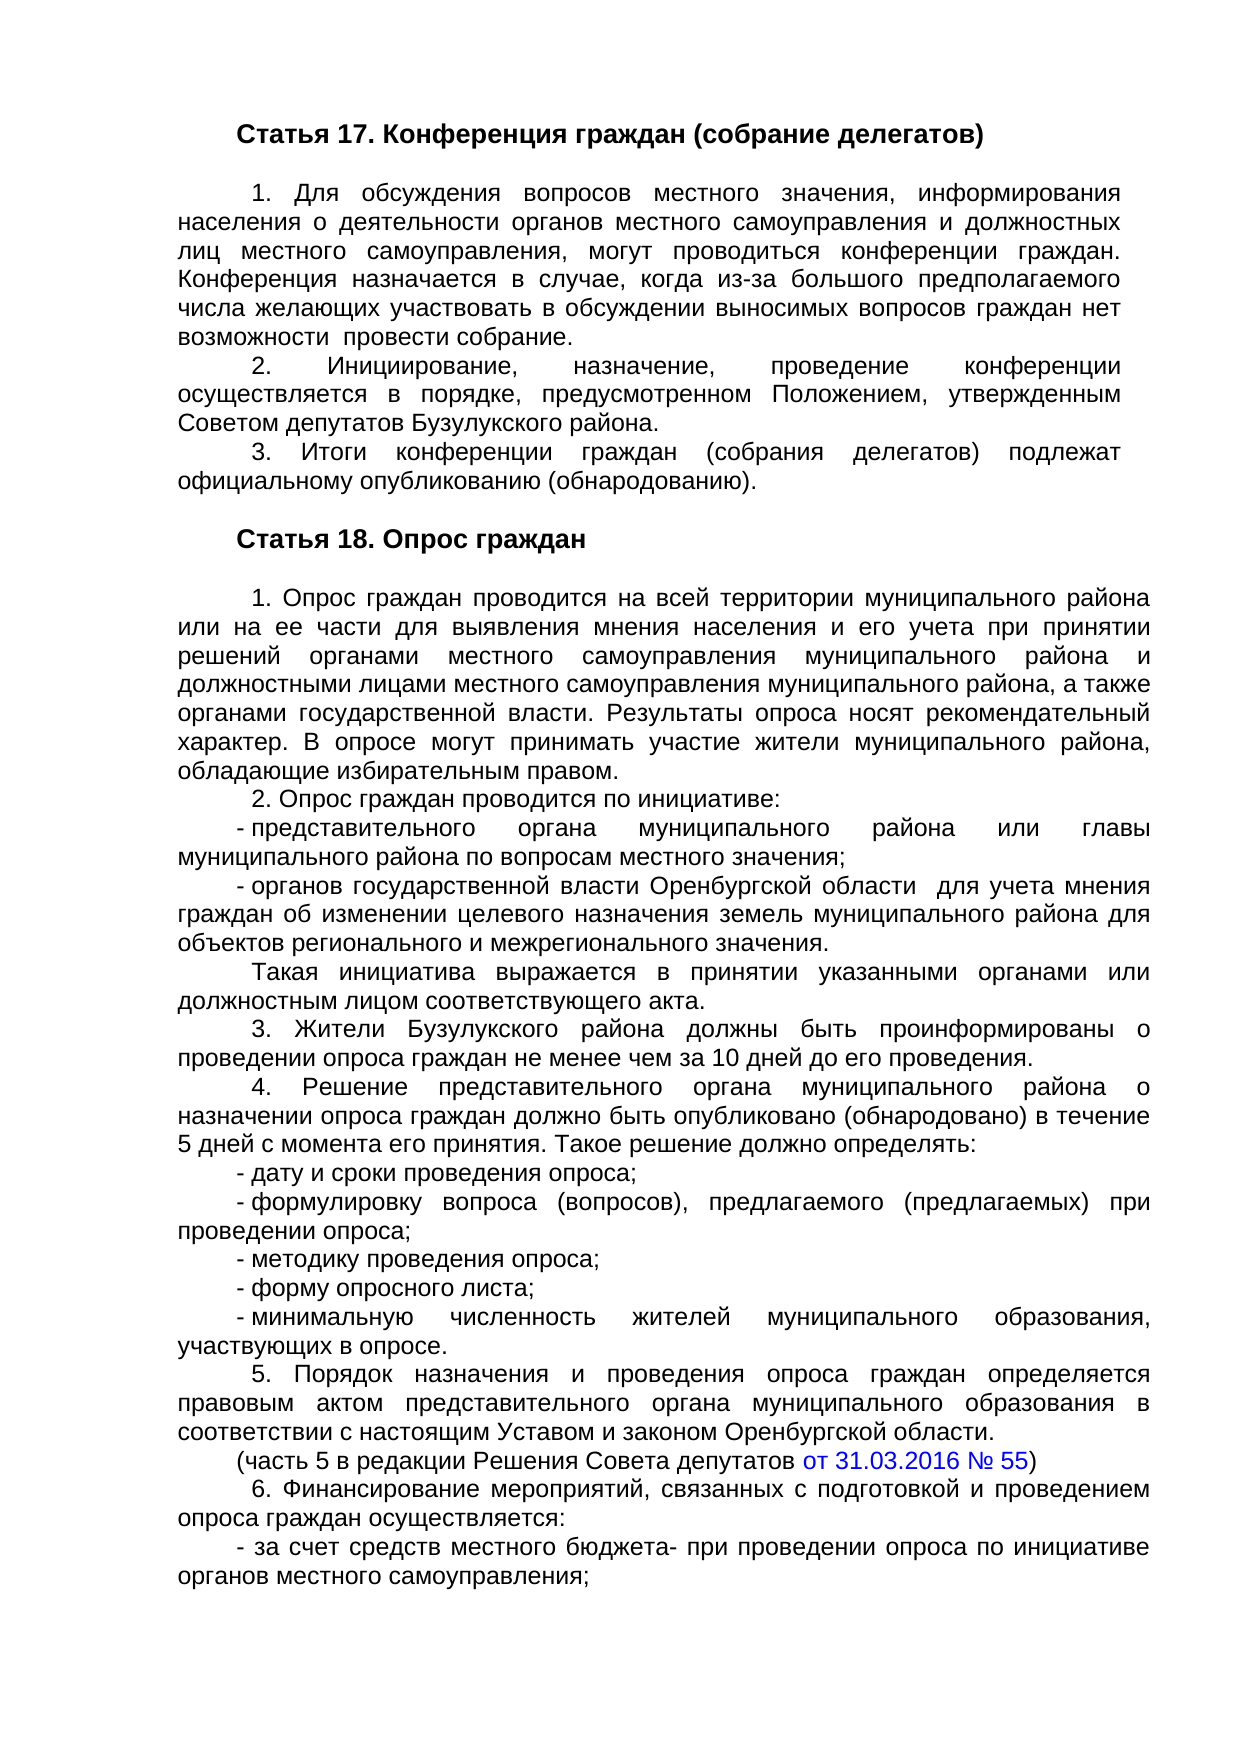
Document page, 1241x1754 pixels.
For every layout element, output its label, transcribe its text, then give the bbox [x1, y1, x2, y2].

text 5. Порядок назначения и проведения опроса граждан определяется правовым актом представительного органа муниципального образования в соответствии с настоящим Уставом и законом Оренбургской области. [177, 1359, 1152, 1446]
text 2. Опрос граждан проводится по инициативе: [177, 784, 1152, 813]
text 3. Итоги конференции граждан (собрания делегатов) подлежат официальному опубликованию (обнародованию). [177, 437, 1122, 494]
list методику проведения опроса; [177, 1244, 1152, 1273]
list минимальную численность жителей муниципального образования, участвующих в опросе. [177, 1302, 1152, 1359]
text (часть 5 в редакции Решения Совета депутатов от 31.03.2016 № 55) [177, 1446, 1152, 1474]
list форму опросного листа; [177, 1273, 1152, 1302]
list формулировку вопроса (вопросов), предлагаемого (предлагаемых) при проведении опроса; [177, 1187, 1152, 1244]
text 1. Для обсуждения вопросов местного значения, информирования населения о деятельности органов местного самоуправления и должностных лиц местного самоуправления, могут проводиться конференции граждан. Конференция назначается в случае, когда из-за большого предполагаемого числа желающих участвовать в обсуждении выносимых вопросов граждан нет возможности провести собрание. [177, 178, 1122, 351]
text 4. Решение представительного органа муниципального района о назначении опроса граждан должно быть опубликовано (обнародовано) в течение 5 дней с момента его принятия. Такое решение должно определять: [177, 1072, 1152, 1158]
text 6. Финансирование мероприятий, связанных с подготовкой и проведением опроса граждан осуществляется: [177, 1474, 1152, 1532]
text Такая инициатива выражается в принятии указанными органами или должностным лицом соответствующего акта. [177, 957, 1152, 1014]
list дату и сроки проведения опроса; [177, 1158, 1152, 1187]
list органов государственной власти Оренбургской области для учета мнения граждан об изменении целевого назначения земель муниципального района для объектов регионального и межрегионального значения. [177, 871, 1152, 957]
text - за счет средств местного бюджета- при проведении опроса по инициативе органов местного самоуправления; [177, 1532, 1152, 1589]
text 2. Инициирование, назначение, проведение конференции осуществляется в порядке, предусмотренном Положением, утвержденным Советом депутатов Бузулукского района. [177, 351, 1122, 437]
text 3. Жители Бузулукского района должны быть проинформированы о проведении опроса граждан не менее чем за 10 дней до его проведения. [177, 1014, 1152, 1072]
text Статья 17. Конференция граждан (собрание делегатов) [177, 118, 1152, 149]
text Статья 18. Опрос граждан [177, 523, 1152, 554]
list представительного органа муниципального района или главы муниципального района по вопросам местного значения; [177, 813, 1152, 871]
text 1. Опрос граждан проводится на всей территории муниципального района или на ее части для выявления мнения населения и его учета при принятии решений органами местного самоуправления муниципального района и должностными лицами местного самоуправления муниципального района, а также органами государственной власти. Результаты опроса носят рекомендательный характер. В опросе могут принимать участие жители муниципального района, обладающие избирательным правом. [177, 583, 1152, 784]
